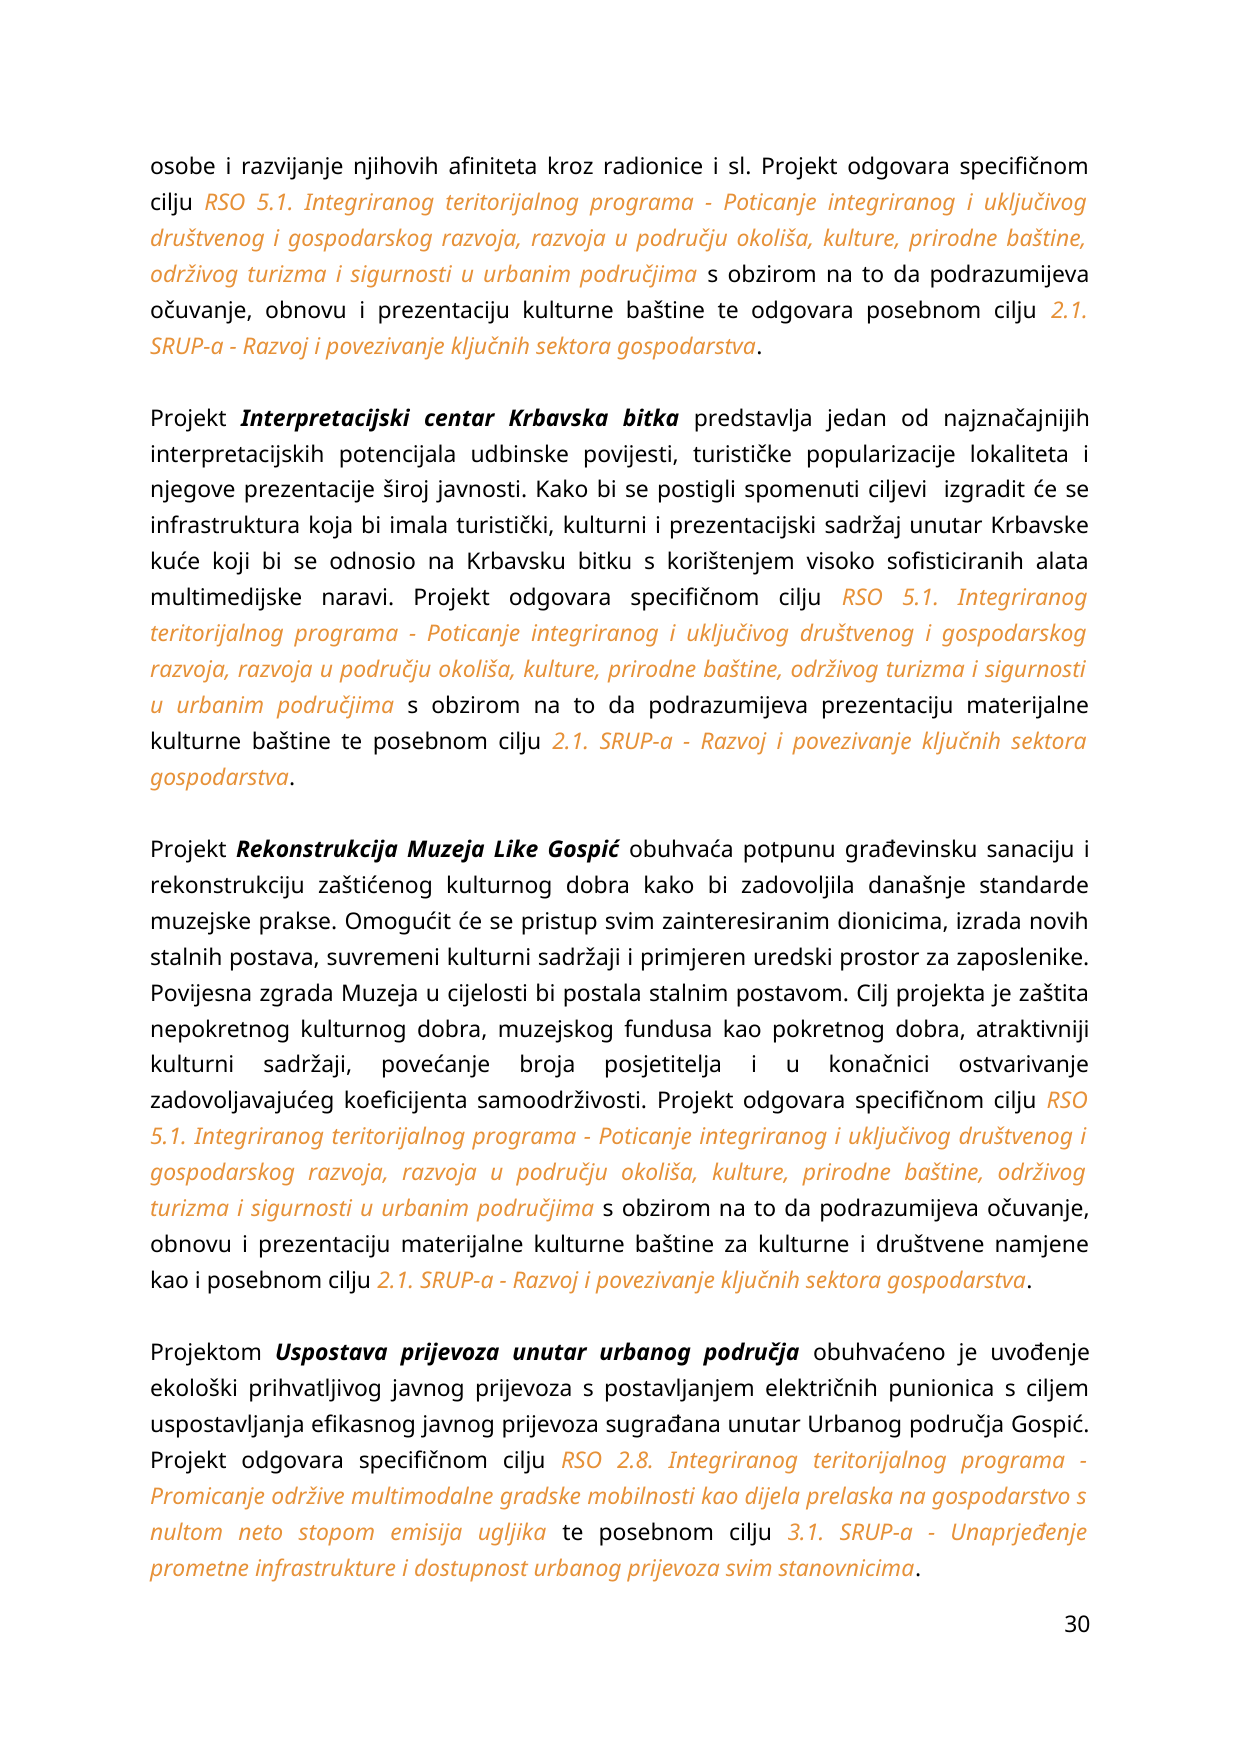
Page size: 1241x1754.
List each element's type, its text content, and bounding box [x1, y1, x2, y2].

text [150, 150, 1090, 361]
text Projektom Uspostava prijevoza unutar urbanog područja obuhvaćeno je uvođenje ekološki prihvatljivog javnog prijevoza s postavljanjem električnih punionica s ciljem uspostavljanja efikasnog javnog prijevoza sugrađana unutar Urbanog područja Gospić. Projekt odgovara specifičnom cilju RSO 2.8. Integriranog teritorijalnog programa - Promicanje održive multimodalne gradske mobilnosti kao dijela prelaska na gospodarstvo s nultom neto stopom emisija ugljika te posebnom cilju 3.1. SRUP-a - Unaprjeđenje prometne infrastrukture i dostupnost urbanog prijevoza svim stanovnicima. [150, 1336, 1090, 1583]
text Projekt Interpretacijski centar Krbavska bitka predstavlja jedan od najznačajnijih interpretacijskih potencijala udbinske povijesti, turističke popularizacije lokaliteta i njegove prezentacije široj javnosti. Kako bi se postigli spomenuti ciljevi izgradit će se infrastruktura koja bi imala turistički, kulturni i prezentacijski sadržaj unutar Krbavske kuće koji bi se odnosio na Krbavsku bitku s korištenjem visoko sofisticiranih alata multimedijske naravi. Projekt odgovara specifičnom cilju RSO 5.1. Integriranog teritorijalnog programa - Poticanje integriranog i uključivog društvenog i gospodarskog razvoja, razvoja u području okoliša, kulture, prirodne baštine, održivog turizma i sigurnosti u urbanim područjima s obzirom na to da podrazumijeva prezentaciju materijalne kulturne baštine te posebnom cilju 2.1. SRUP-a - Razvoj i povezivanje ključnih sektora gospodarstva. [150, 402, 1090, 792]
text Projekt Rekonstrukcija Muzeja Like Gospić obuhvaća potpunu građevinsku sanaciju i rekonstrukciju zaštićenog kulturnog dobra kako bi zadovoljila današnje standarde muzejske prakse. Omogućit će se pristup svim zainteresiranim dionicima, izrada novih stalnih postava, suvremeni kulturni sadržaji i primjeren uredski prostor za zaposlenike. Povijesna zgrada Muzeja u cijelosti bi postala stalnim postavom. Cilj projekta je zaštita nepokretnog kulturnog dobra, muzejskog fundusa kao pokretnog dobra, atraktivniji kulturni sadržaji, povećanje broja posjetitelja i u konačnici ostvarivanje zadovoljavajućeg koeficijenta samoodrživosti. Projekt odgovara specifičnom cilju RSO 5.1. Integriranog teritorijalnog programa - Poticanje integriranog i uključivog društvenog i gospodarskog razvoja, razvoja u području okoliša, kulture, prirodne baštine, održivog turizma i sigurnosti u urbanim područjima s obzirom na to da podrazumijeva očuvanje, obnovu i prezentaciju materijalne kulturne baštine za kulturne i društvene namjene kao i posebnom cilju 2.1. SRUP-a - Razvoj i povezivanje ključnih sektora gospodarstva. [150, 833, 1090, 1295]
